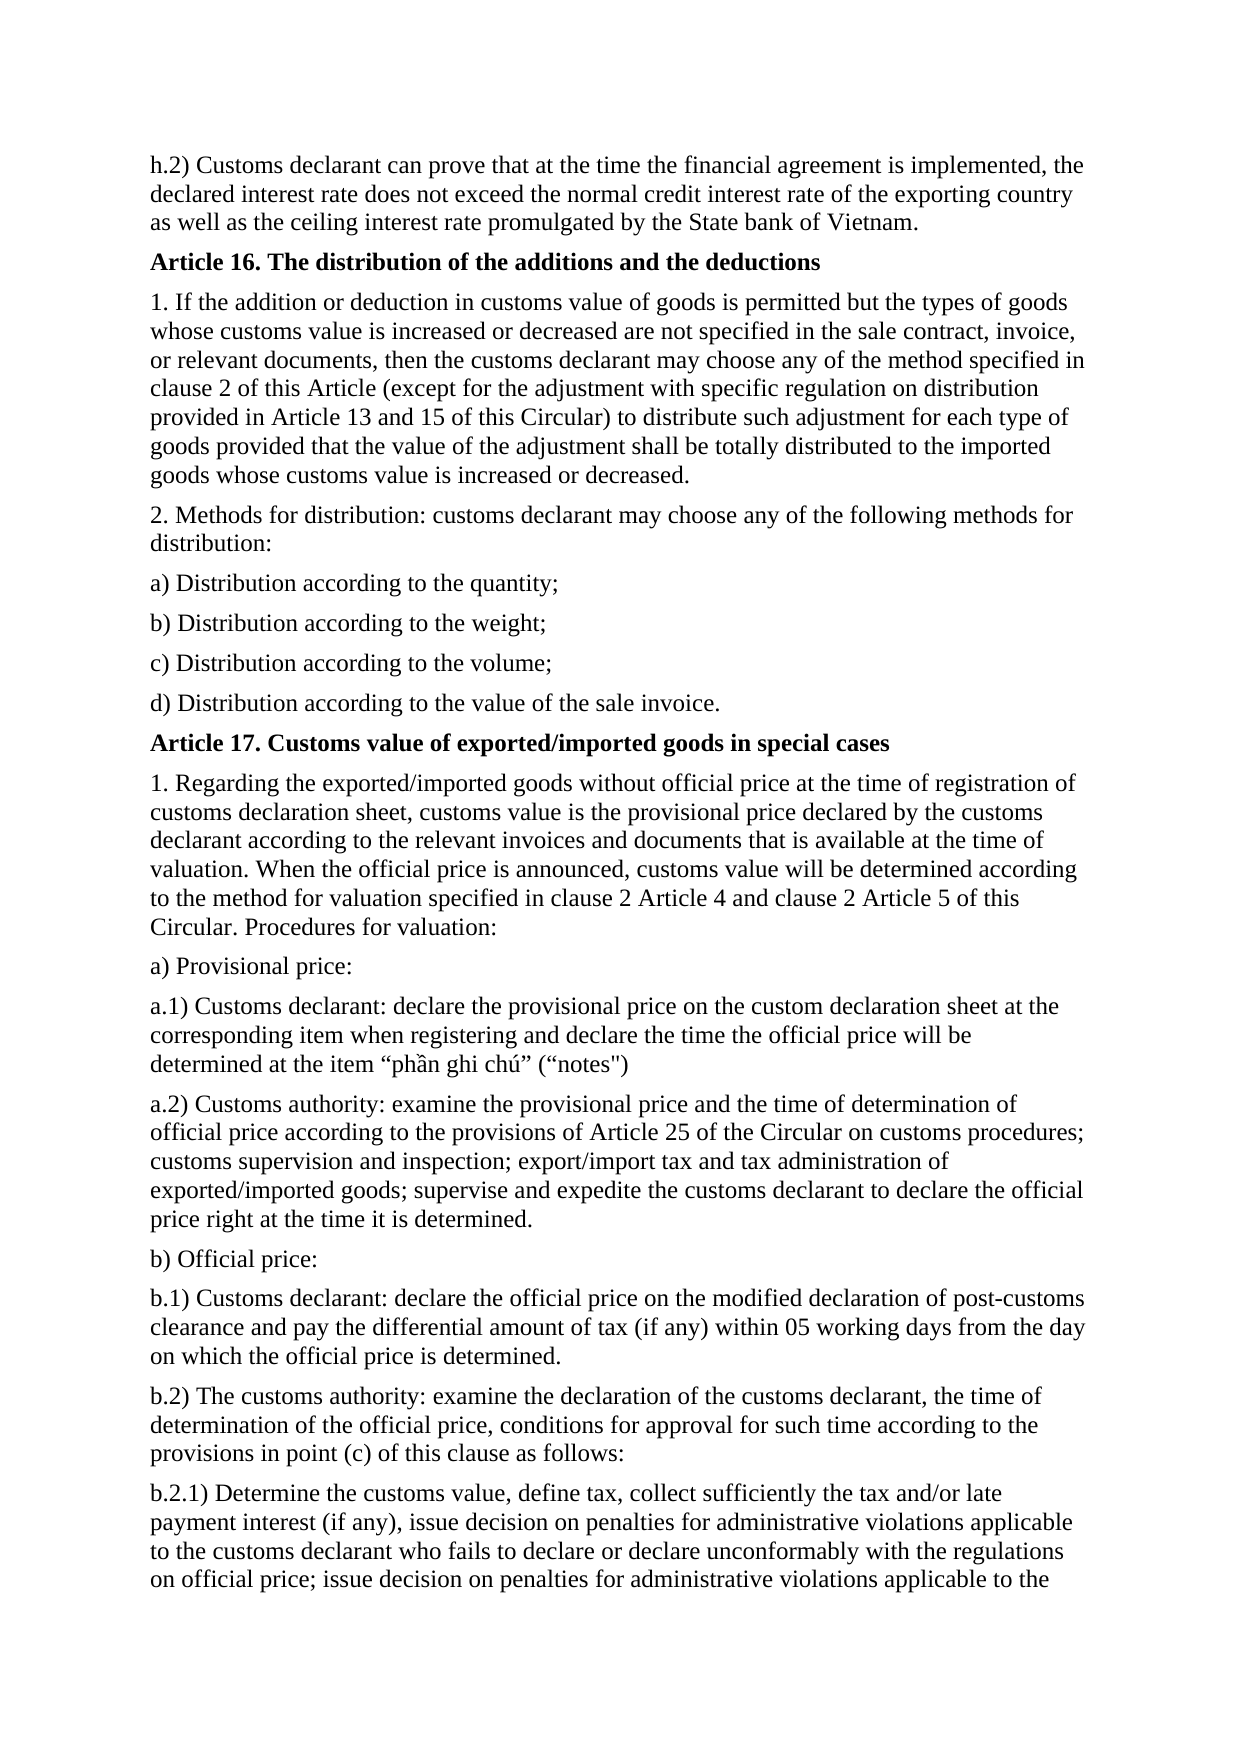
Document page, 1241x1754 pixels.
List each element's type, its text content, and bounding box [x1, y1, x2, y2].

text 1. If the addition or deduction in customs value of goods is permitted but the types of goods whose customs value is increased or decreased are not specified in the sale contract, invoice, or relevant documents, then the customs declarant may choose any of the method specified in clause 2 of this Article (except for the adjustment with specific regulation on distribution provided in Article 13 and 15 of this Circular) to distribute such adjustment for each type of goods provided that the value of the adjustment shall be totally distributed to the imported goods whose customs value is increased or decreased. [150, 287, 1090, 488]
text a) Provisional price: [150, 951, 1090, 980]
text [150, 1478, 1090, 1593]
text d) Distribution according to the value of the sale invoice. [150, 688, 1090, 717]
text b) Distribution according to the weight; [150, 608, 1090, 637]
text c) Distribution according to the volume; [150, 648, 1090, 677]
text b.2) The customs authority: examine the declaration of the customs declarant, the time of determination of the official price, conditions for approval for such time according to the provisions in point (c) of this clause as follows: [150, 1381, 1090, 1467]
text Article 16. The distribution of the additions and the deductions [150, 247, 1090, 276]
text b.1) Customs declarant: declare the official price on the modified declaration of post-customs clearance and pay the differential amount of tax (if any) within 05 working days from the day on which the official price is determined. [150, 1283, 1090, 1370]
text 1. Regarding the exported/imported goods without official price at the time of registration of customs declaration sheet, customs value is the provisional price declared by the customs declarant according to the relevant invoices and documents that is available at the time of valuation. When the official price is announced, customs value will be determined according to the method for valuation specified in clause 2 Article 4 and clause 2 Article 5 of this Circular. Procedures for valuation: [150, 768, 1090, 940]
text 2. Methods for distribution: customs declarant may choose any of the following methods for distribution: [150, 500, 1090, 557]
text Article 17. Customs value of exported/imported goods in special cases [150, 728, 1090, 757]
text b) Official price: [150, 1244, 1090, 1272]
text a.1) Customs declarant: declare the provisional price on the custom declaration sheet at the corresponding item when registering and declare the time the official price will be determined at the item “phần ghi chú” (“notes") [150, 991, 1090, 1078]
text a) Distribution according to the quantity; [150, 568, 1090, 597]
text h.2) Customs declarant can prove that at the time the financial agreement is implemented, the declared interest rate does not exceed the normal credit interest rate of the exporting country as well as the ceiling interest rate promulgated by the State bank of Vietnam. [150, 150, 1090, 236]
text a.2) Customs authority: examine the provisional price and the time of determination of official price according to the provisions of Article 25 of the Circular on customs procedures; customs supervision and inspection; export/import tax and tax administration of exported/imported goods; supervise and expedite the customs declarant to declare the official price right at the time it is determined. [150, 1089, 1090, 1232]
